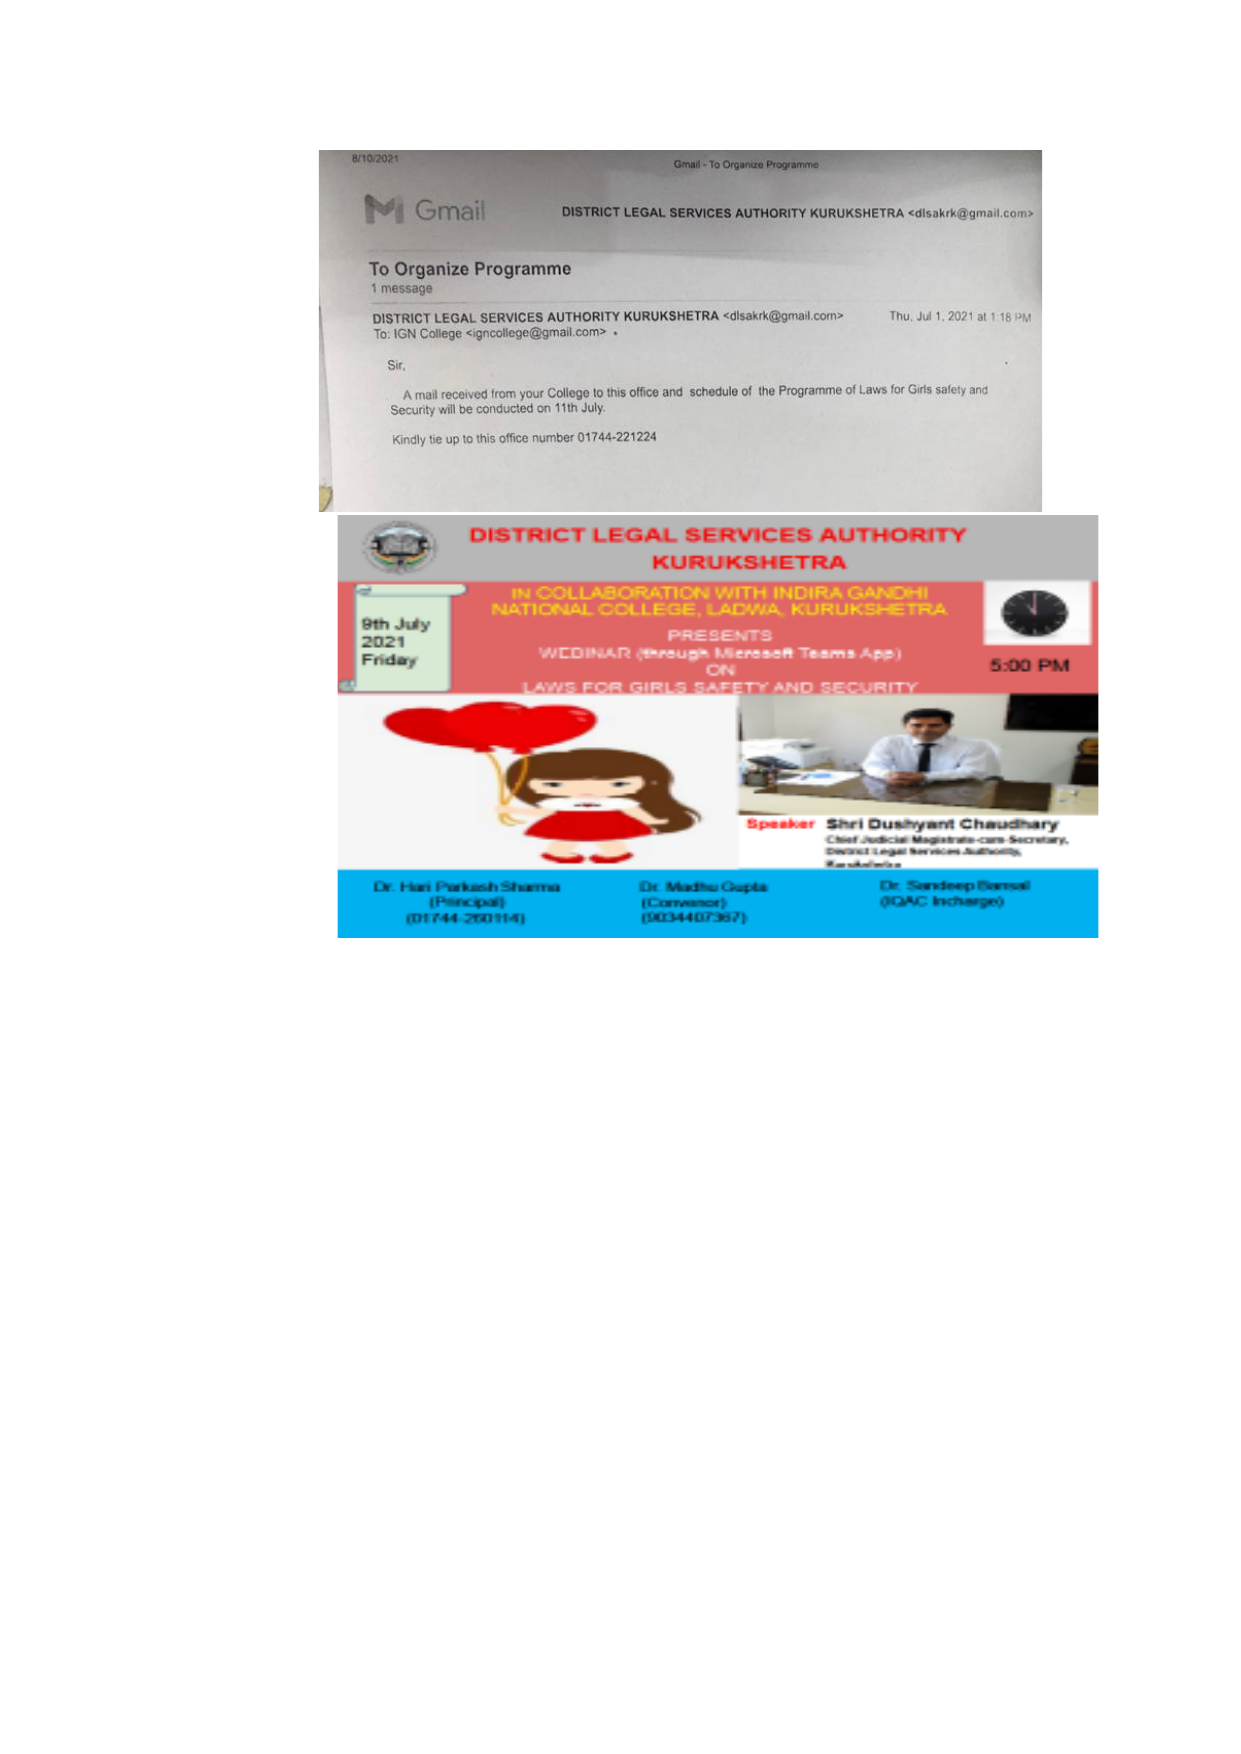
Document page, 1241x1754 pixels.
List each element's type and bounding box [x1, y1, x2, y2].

picture [318, 150, 1043, 512]
